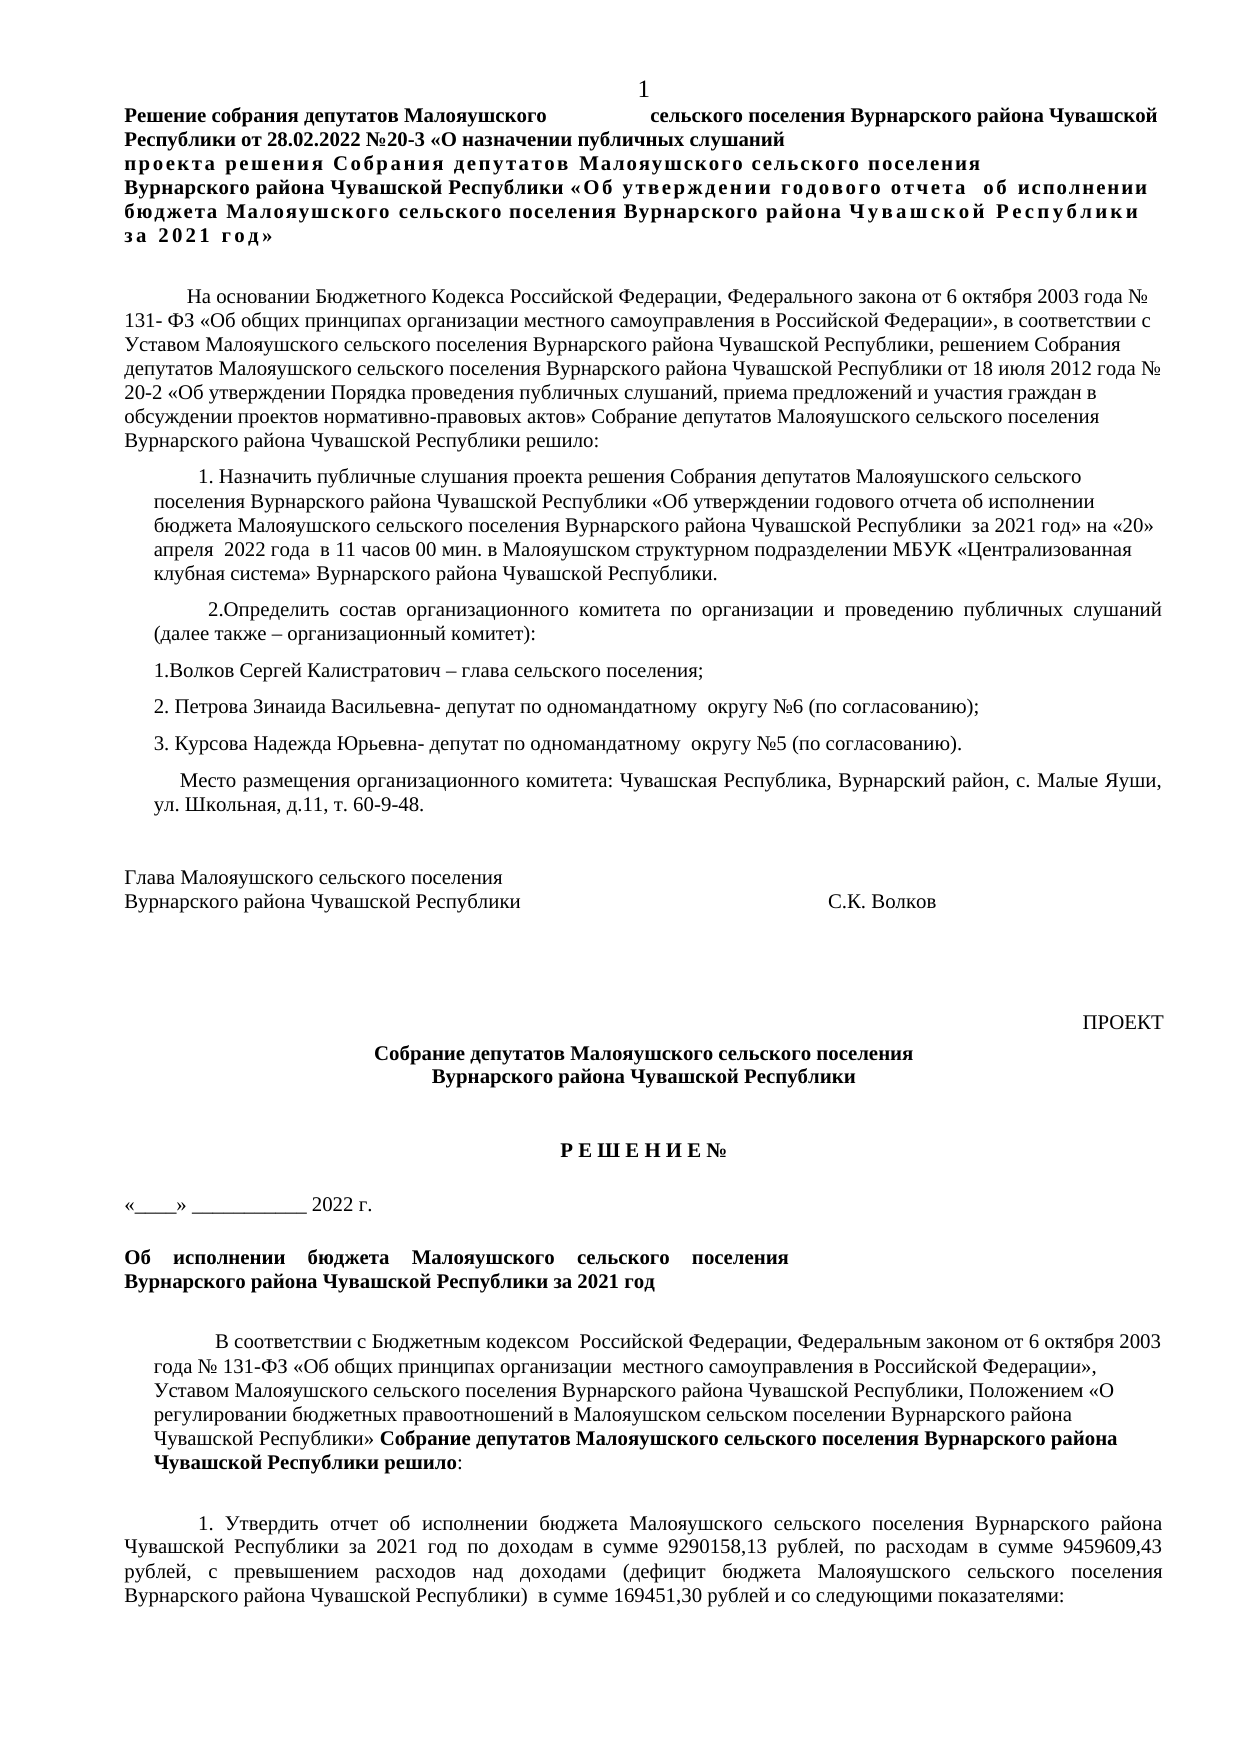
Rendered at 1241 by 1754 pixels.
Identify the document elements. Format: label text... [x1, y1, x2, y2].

text 2.Определить состав организационного комитета по организации и проведению публичных слушаний (далее также – организационный комитет): [153, 597, 1163, 645]
text Вурнарского района Чувашской Республики С.К. Волков [124, 889, 1163, 913]
text Решение собрания депутатов Малояушского сельского поселения Вурнарского района Чувашской Республики от 28.02.2022 №20-3 «О назначении публичных слушаний [124, 103, 1163, 151]
text 1. Назначить публичные слушания проекта решения Собрания депутатов Малояушского сельского поселения Вурнарского района Чувашской Республики «Об утверждении годового отчета об исполнении бюджета Малояушского сельского поселения Вурнарского района Чувашской Республики за 2021 год» на «20» апреля 2022 года в 11 часов 00 мин. в Малояушском структурном подразделении МБУК «Централизованная клубная система» Вурнарского района Чувашской Республики. [153, 464, 1163, 585]
text В соответствии с Бюджетным кодексом Российской Федерации, Федеральным законом от 6 октября 2003 года № 131-ФЗ «Об общих принципах организации местного самоуправления в Российской Федерации», Уставом Малояушского сельского поселения Вурнарского района Чувашской Республики, Положением «О регулировании бюджетных правоотношений в Малояушском сельском поселении Вурнарского района Чувашской Республики» Собрание депутатов Малояушского сельского поселения Вурнарского района Чувашской Республики решило: [153, 1329, 1163, 1474]
text «____» ___________ 2022 г. [124, 1192, 1163, 1216]
title Вурнарского района Чувашской Республики [124, 1064, 1163, 1088]
text Вурнарского района Чувашской Республики «Об утверждении годового отчета об исполнении бюджета Малояушского сельского поселения Вурнарского района Чувашской Республики за 2021 год» [124, 175, 1163, 247]
subtitle ПРОЕКТ [124, 1010, 1163, 1034]
text Место размещения организационного комитета: Чувашская Республика, Вурнарский район, с. Малые Яуши, ул. Школьная, д.11, т. 60-9-48. [153, 768, 1163, 816]
subtitle Р Е Ш Е Н И Е № [124, 1138, 1163, 1162]
title Собрание депутатов Малояушского сельского поселения [124, 1040, 1163, 1064]
text 1.Волков Сергей Калистратович – глава сельского поселения; [153, 658, 1163, 682]
text 3. Курсова Надежда Юрьевна- депутат по одномандатному округу №5 (по согласованию). [153, 731, 1163, 755]
text Глава Малояушского сельского поселения [124, 865, 1163, 889]
text Об исполнении бюджета Малояушского сельского поселения Вурнарского района Чувашской Республики за 2021 год [124, 1245, 789, 1293]
text 1. Утвердить отчет об исполнении бюджета Малояушского сельского поселения Вурнарского района Чувашской Республики за 2021 год по доходам в сумме 9290158,13 рублей, по расходам в сумме 9459609,43 рублей, с превышением расходов над доходами (дефицит бюджета Малояушского сельского поселения Вурнарского района Чувашской Республики) в сумме 169451,30 рублей и со следующими показателями: [124, 1510, 1163, 1607]
text 2. Петрова Зинаида Васильевна- депутат по одномандатному округу №6 (по согласованию); [153, 694, 1163, 718]
text На основании Бюджетного Кодекса Российской Федерации, Федерального закона от 6 октября 2003 года № 131- ФЗ «Об общих принципах организации местного самоуправления в Российской Федерации», в соответствии с Уставом Малояушского сельского поселения Вурнарского района Чувашской Республики, решением Собрания депутатов Малояушского сельского поселения Вурнарского района Чувашской Республики от 18 июля 2012 года № 20-2 «Об утверждении Порядка проведения публичных слушаний, приема предложений и участия граждан в обсуждении проектов нормативно-правовых актов» Собрание депутатов Малояушского сельского поселения Вурнарского района Чувашской Республики решило: [124, 283, 1163, 452]
text проекта решения Собрания депутатов Малояушского сельского поселения [124, 151, 1163, 175]
